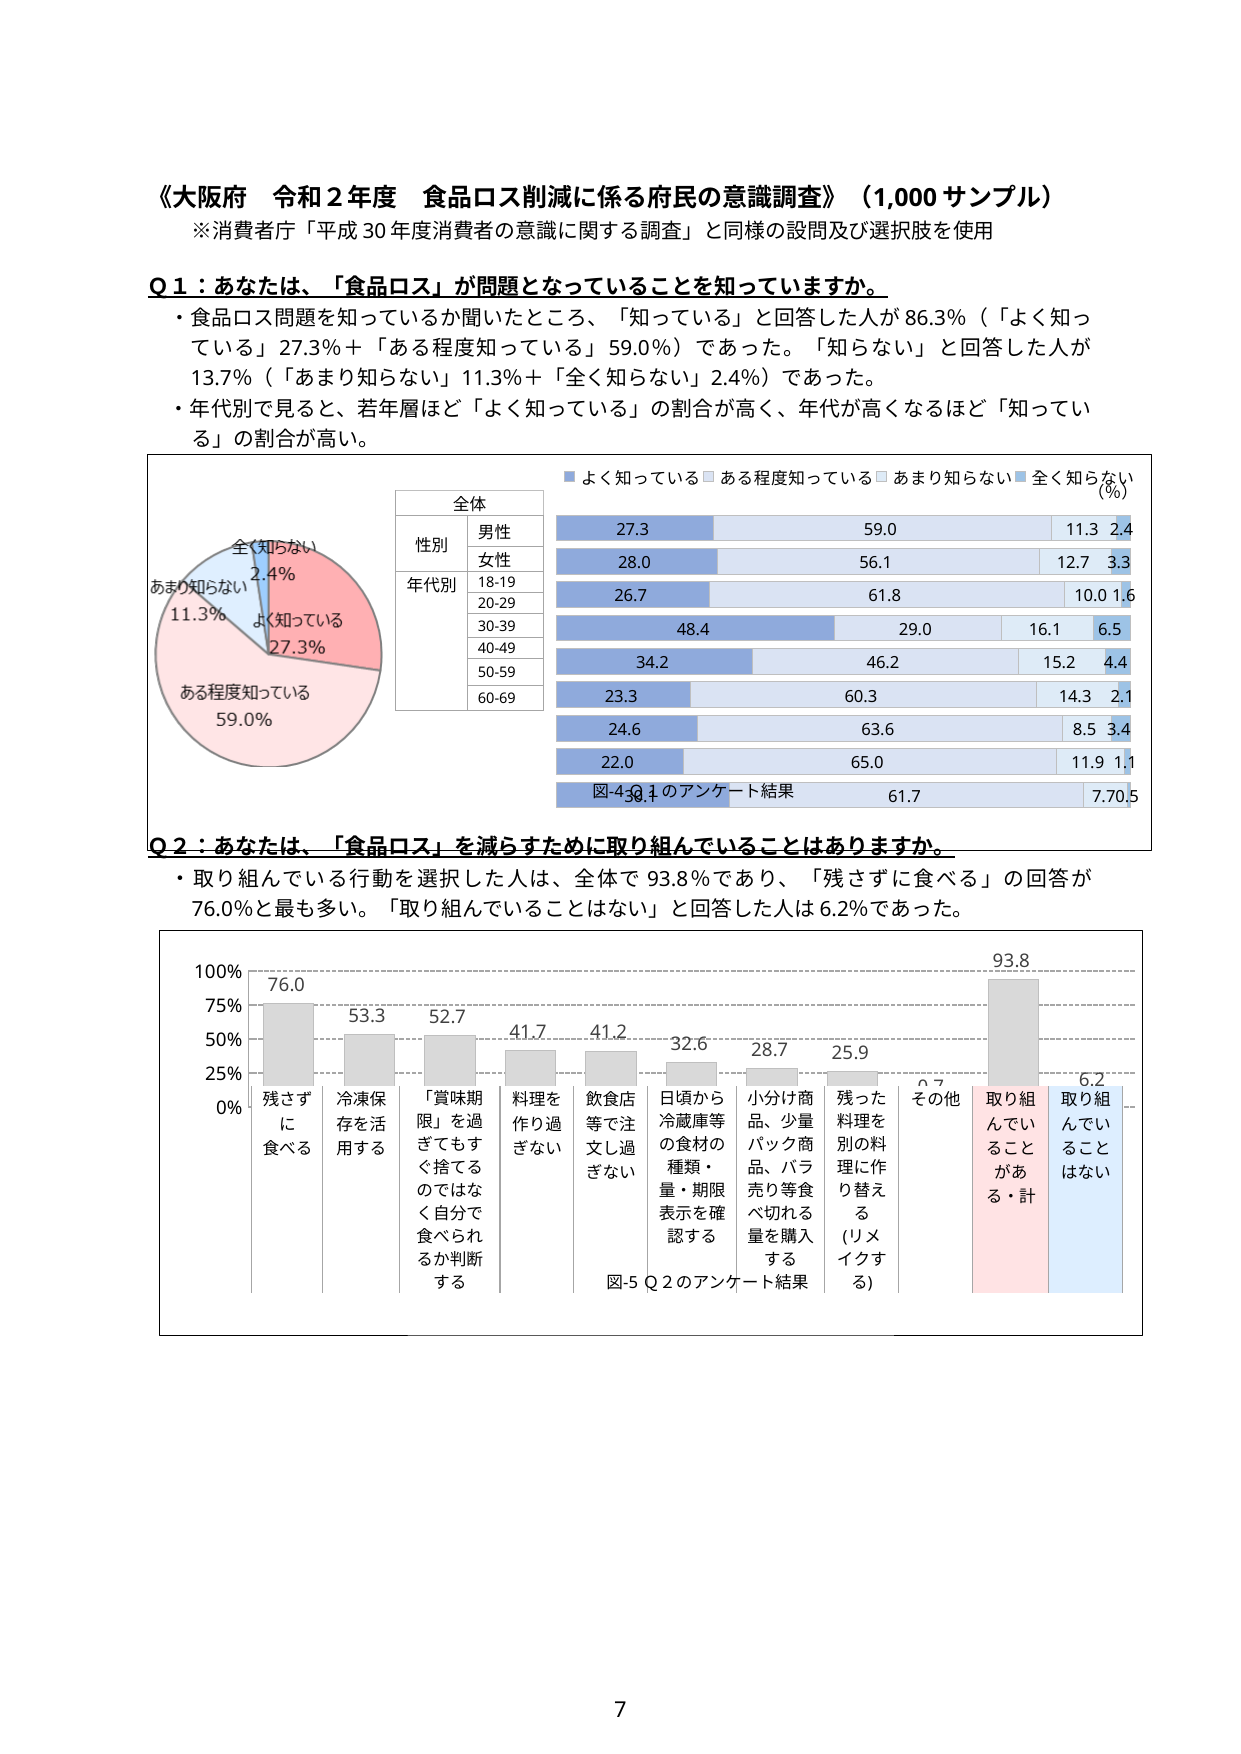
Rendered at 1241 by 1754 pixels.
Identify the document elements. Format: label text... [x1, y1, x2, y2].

table_header 「賞味期限」を過ぎてもすぐ捨てるのではなく自分で食べられるか判断する [400, 1086, 499, 1293]
table_cell 年代別 [396, 572, 467, 710]
text 《大阪府 令和２年度 食品ロス削減に係る府民の意識調査》（1,000サンプル） [148, 178, 1092, 214]
table_header その他 [899, 1086, 972, 1293]
table_cell 男性 [468, 516, 543, 546]
table_cell 50-59 [468, 659, 543, 685]
table_cell 30-39 [468, 614, 543, 637]
text ・取り組んでいる行動を選択した人は、全体で93.8％であり、「残さずに食べる」の回答が76.0％と最も多い。「取り組んでいることはない」と回答した人は6.2％であった。 [169, 861, 1092, 923]
text ・食品ロス問題を知っているか聞いたところ、「知っている」と回答した人が86.3％（「よく知っている」27.3％＋「ある程度知っている」59.0％）であった。「知らない」と回答した人が13.7％（「あまり知らない」11.3％＋「全く知らない」2.4％）であった。 [169, 301, 1092, 392]
table_header 取り組んでいることはない [1049, 1086, 1122, 1293]
table_header 取り組んでいることがある・計 [973, 1086, 1048, 1293]
table_header 料理を作り過ぎない [501, 1086, 573, 1293]
text Ｑ２：あなたは、「食品ロス」を減らすために取り組んでいることはありますか。 [148, 829, 1092, 850]
table_header 日頃から 冷蔵庫等の食材の種類・量・期限表示を確認する [648, 1086, 736, 1293]
table_cell 20-29 [468, 593, 543, 613]
text Ｑ１：あなたは、「食品ロス」が問題となっていることを知っていますか。 [148, 269, 1092, 301]
picture [32, 530, 383, 767]
table_cell 18-19 [468, 572, 543, 592]
text ※消費者庁「平成30年度消費者の意識に関する調査」と同様の設問及び選択肢を使用 [148, 214, 1092, 244]
table_cell 性別 [396, 516, 467, 571]
table_header 小分け商品、少量パック商品、バラ売り等食べ切れる量を購入する [737, 1086, 824, 1293]
text ・年代別で見ると、若年層ほど「よく知っている」の割合が高く、年代が高くなるほど「知っている」の割合が高い。 [148, 392, 1092, 452]
table_header 全体 [396, 491, 543, 515]
table_header 冷凍保存を活用する [323, 1086, 399, 1293]
table_header 残った料理を別の料理に作り替える (リメイクする) [825, 1086, 898, 1293]
table_cell 女性 [468, 547, 543, 571]
table_header 飲食店等で注文し過ぎない [574, 1086, 647, 1293]
table_cell 40-49 [468, 638, 543, 658]
table_cell 60-69 [468, 686, 543, 710]
table_header 残さずに 食べる [252, 1086, 322, 1293]
